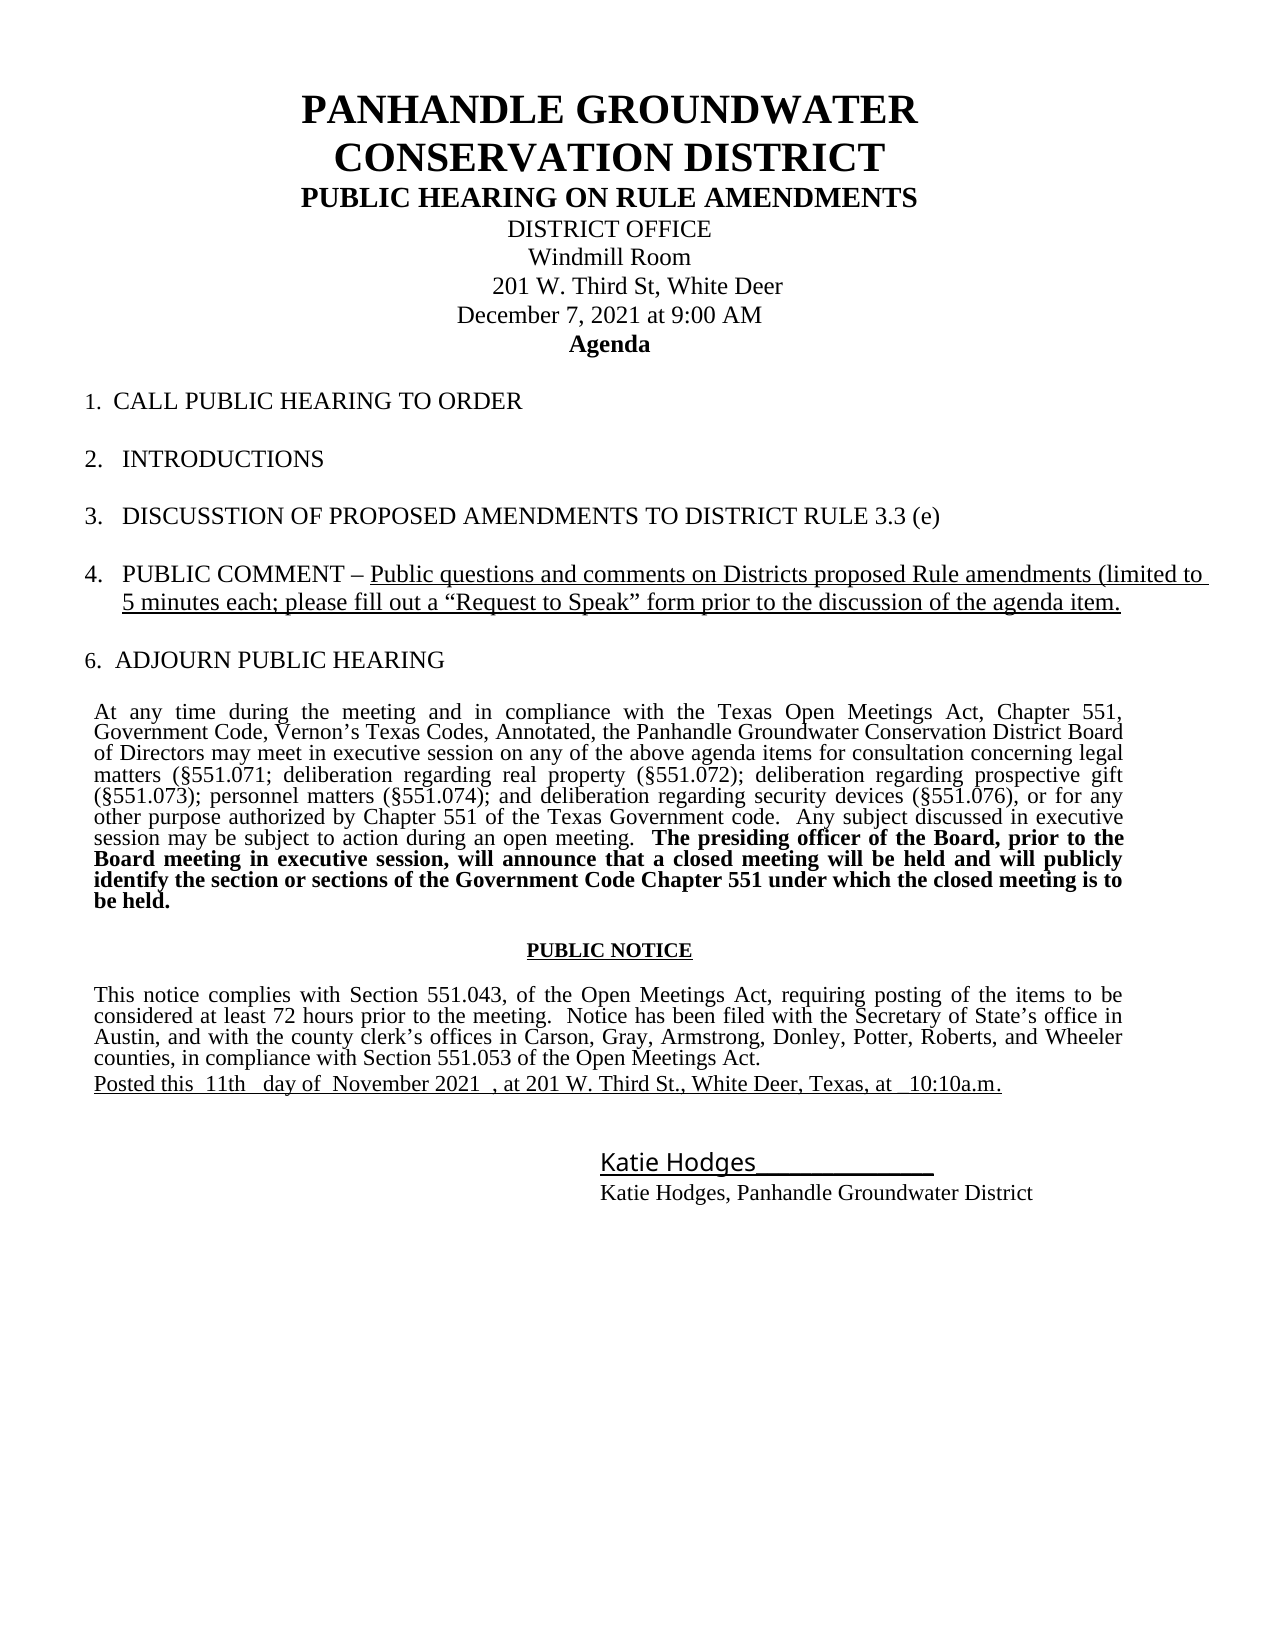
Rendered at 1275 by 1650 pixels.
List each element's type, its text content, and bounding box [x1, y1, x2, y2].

list INTRODUCTIONS [84, 444, 1125, 472]
text This notice complies with Section 551.043, of the Open Meetings Act, requiring posting of the items to be considered at least 72 hours prior to the meeting. Notice has been filed with the Secretary of State’s office in Austin, and with the county clerk’s offices in Carson, Gray, Armstrong, Donley, Potter, Roberts, and Wheeler counties, in compliance with Section 551.053 of the Open Meetings Act. [94, 986, 1125, 1070]
text PANHANDLE GROUNDWATER [94, 84, 1125, 132]
text 1. CALL PUBLIC HEARING TO ORDER [84, 386, 1125, 415]
list PUBLIC COMMENT – Public questions and comments on Districts proposed Rule amendments (limited to 5 minutes each; please fill out a “Request to Speak” form prior to the discussion of the agenda item. [84, 559, 1219, 616]
text Agenda [94, 329, 1125, 357]
text December 7, 2021 at 9:00 AM [94, 300, 1125, 329]
list DISCUSSTION OF PROPOSED AMENDMENTS TO DISTRICT RULE 3.3 (e) [84, 501, 1125, 530]
text PUBLIC NOTICE [94, 943, 1125, 962]
text CONSERVATION DISTRICT [94, 132, 1125, 180]
text 201 W. Third St, White Deer [94, 271, 1125, 300]
text DISTRICT OFFICE [94, 214, 1125, 242]
text Katie Hodges________________ [94, 1145, 1125, 1179]
text PUBLIC HEARING ON RULE AMENDMENTS [94, 180, 1125, 214]
text Posted this 11th day of November 2021 , at 201 W. Third St., White Deer, Texas, at _10:10a.m. [94, 1070, 1125, 1097]
text Windmill Room [94, 242, 1125, 271]
text Katie Hodges, Panhandle Groundwater District [94, 1179, 1125, 1205]
text At any time during the meeting and in compliance with the Texas Open Meetings Act, Chapter 551, Government Code, Vernon’s Texas Codes, Annotated, the Panhandle Groundwater Conservation District Board of Directors may meet in executive session on any of the above agenda items for consultation concerning legal matters (§551.071; deliberation regarding real property (§551.072); deliberation regarding prospective gift (§551.073); personnel matters (§551.074); and deliberation regarding security devices (§551.076), or for any other purpose authorized by Chapter 551 of the Texas Government code. Any subject discussed in executive session may be subject to action during an open meeting. The presiding officer of the Board, prior to the Board meeting in executive session, will announce that a closed meeting will be held and will publicly identify the section or sections of the Government Code Chapter 551 under which the closed meeting is to be held. [94, 702, 1125, 914]
text 6. ADJOURN PUBLIC HEARING [84, 645, 1125, 674]
